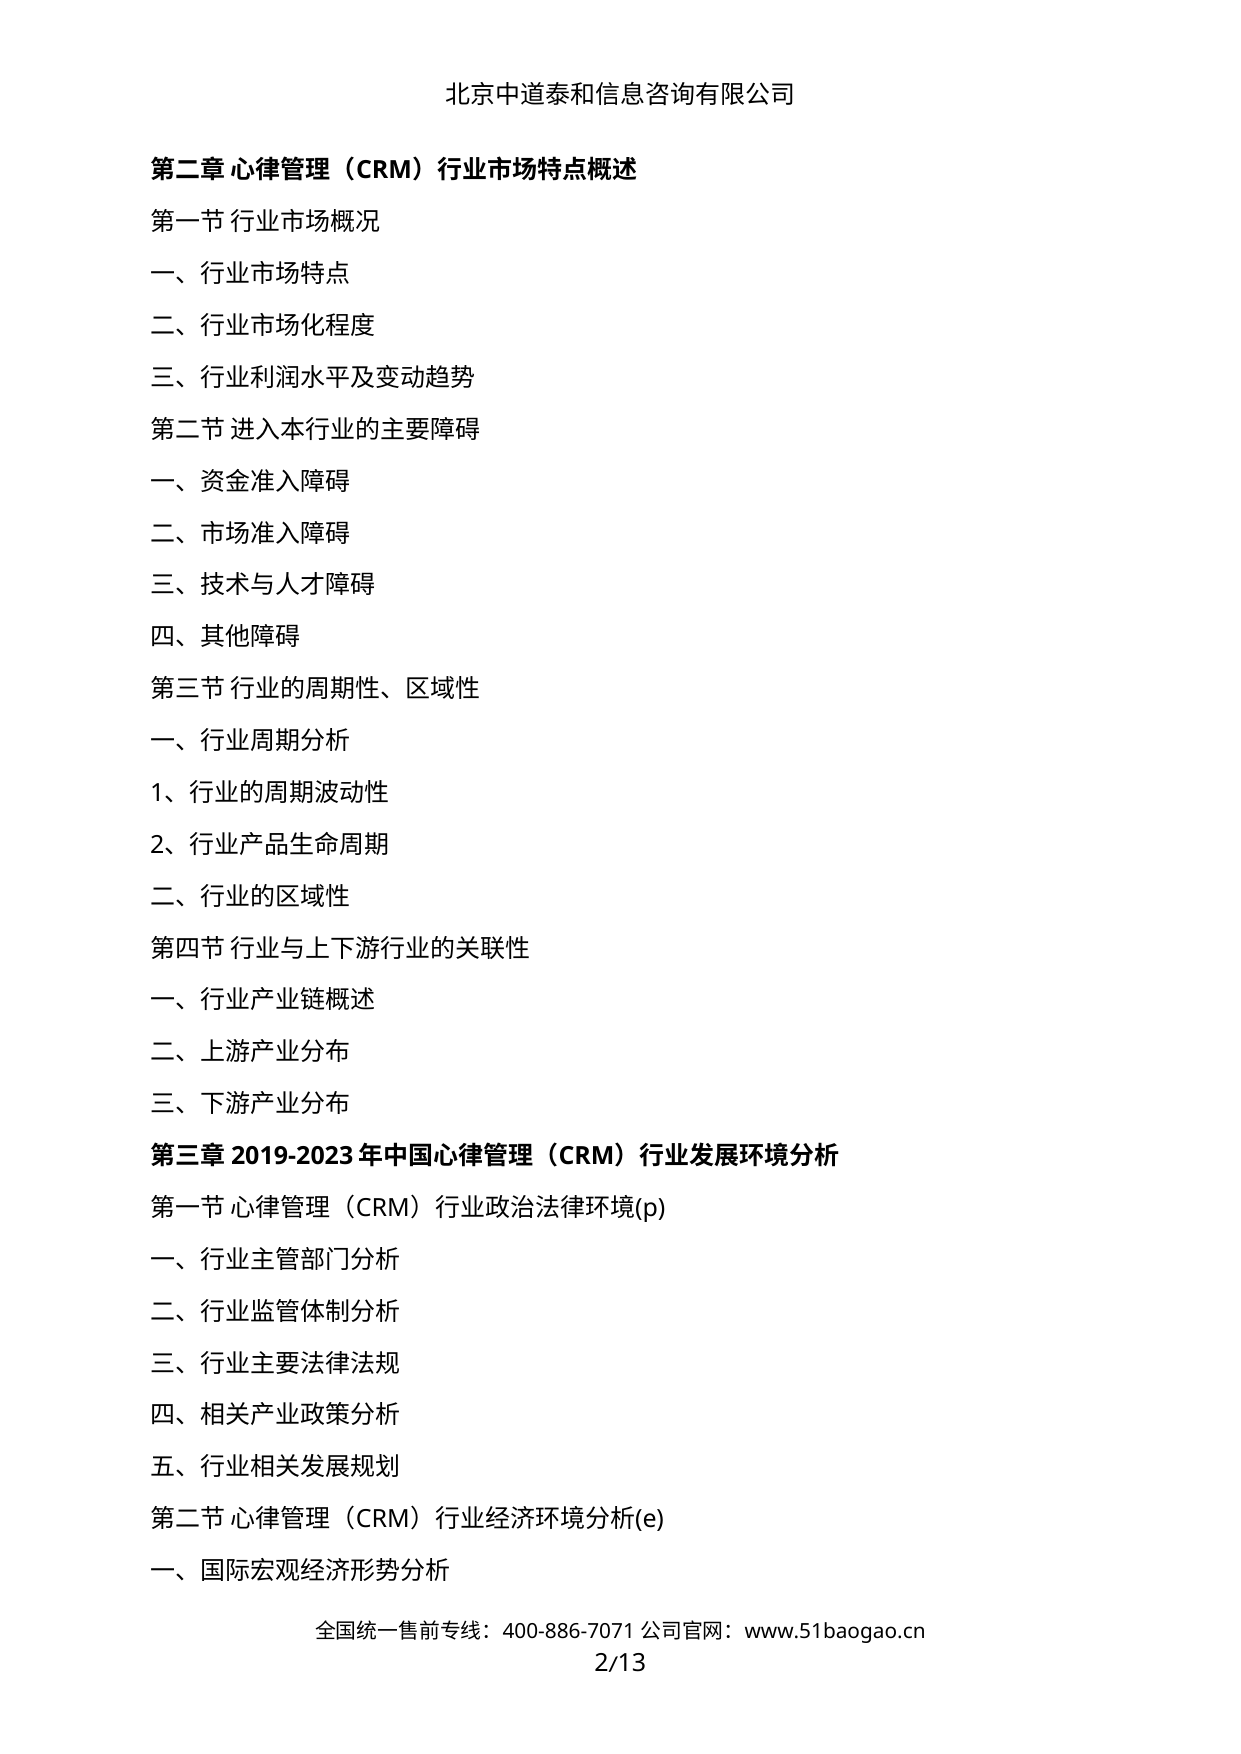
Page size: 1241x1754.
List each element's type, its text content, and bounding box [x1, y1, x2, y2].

text 二、上游产业分布 [150, 1032, 1090, 1068]
text 一、资金准入障碍 [150, 461, 1090, 497]
text 第一节 行业市场概况 [150, 202, 1090, 238]
text 三、下游产业分布 [150, 1084, 1090, 1120]
text 一、行业市场特点 [150, 254, 1090, 290]
text 二、行业监管体制分析 [150, 1291, 1090, 1327]
text 二、市场准入障碍 [150, 513, 1090, 549]
text 2、行业产品生命周期 [150, 824, 1090, 861]
text 三、行业主要法律法规 [150, 1343, 1090, 1379]
text 一、行业产业链概述 [150, 980, 1090, 1016]
text 二、行业的区域性 [150, 876, 1090, 912]
text 三、技术与人才障碍 [150, 565, 1090, 601]
text 第四节 行业与上下游行业的关联性 [150, 928, 1090, 964]
text 第三章 2019-2023年中国心律管理（CRM）行业发展环境分析 [150, 1136, 1090, 1172]
text 第三节 行业的周期性、区域性 [150, 669, 1090, 705]
text 三、行业利润水平及变动趋势 [150, 357, 1090, 394]
text 四、其他障碍 [150, 617, 1090, 653]
text 四、相关产业政策分析 [150, 1395, 1090, 1431]
text 第二章 心律管理（CRM）行业市场特点概述 [150, 150, 1090, 186]
text 第二节 进入本行业的主要障碍 [150, 409, 1090, 446]
text 第一节 心律管理（CRM）行业政治法律环境(p) [150, 1187, 1090, 1224]
text 第二节 心律管理（CRM）行业经济环境分析(e) [150, 1499, 1090, 1535]
text 一、行业周期分析 [150, 721, 1090, 757]
text 一、行业主管部门分析 [150, 1239, 1090, 1276]
text 二、行业市场化程度 [150, 306, 1090, 342]
text 五、行业相关发展规划 [150, 1447, 1090, 1483]
text 1、行业的周期波动性 [150, 772, 1090, 809]
text 一、国际宏观经济形势分析 [150, 1551, 1090, 1587]
